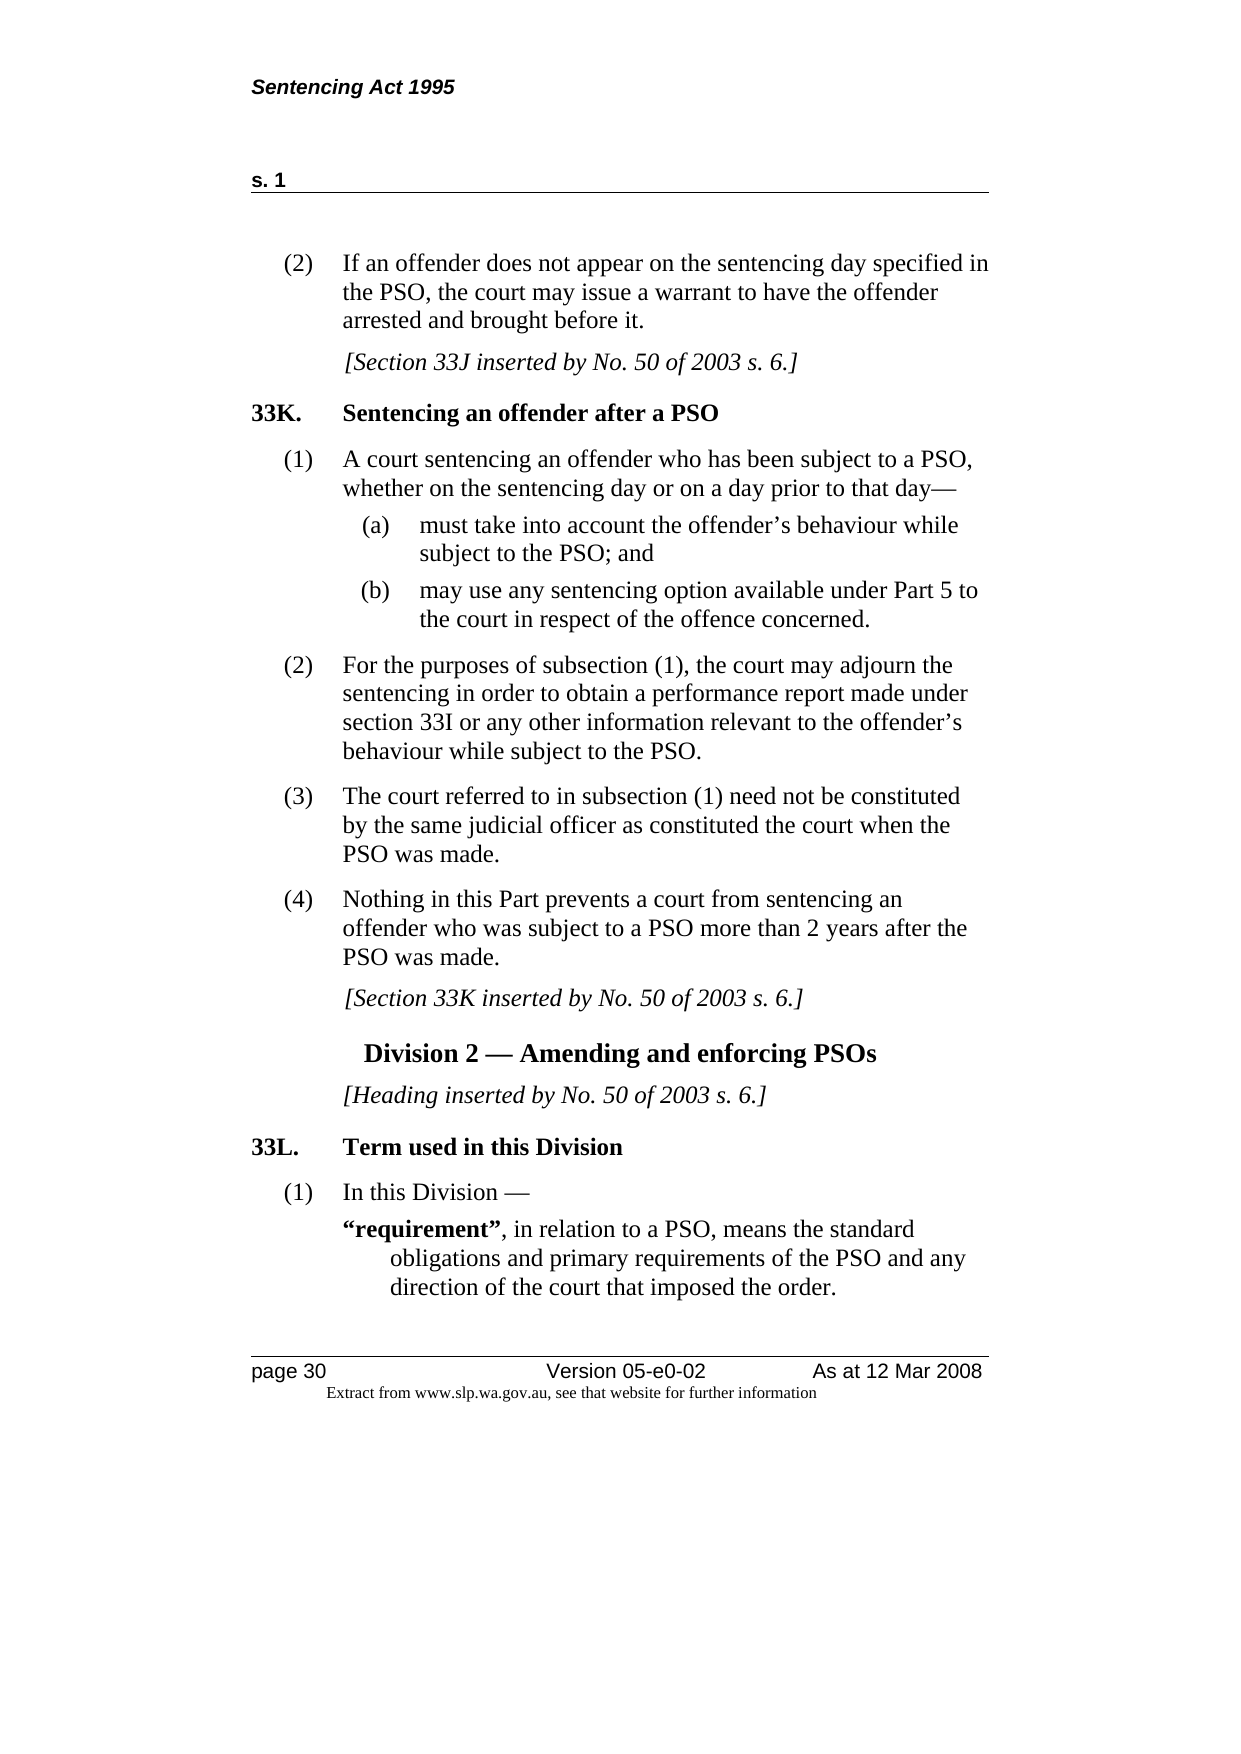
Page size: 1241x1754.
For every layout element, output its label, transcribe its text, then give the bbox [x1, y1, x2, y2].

text [Section 33J inserted by No. 50 of 2003 s. 6.] [251, 347, 989, 376]
text (3) The court referred to in subsection (1) need not be constituted by the same judicial officer as constituted the court when the PSO was made. [251, 781, 989, 868]
text (a) must take into account the offender’s behaviour while subject to the PSO; and [251, 510, 989, 567]
text (2) If an offender does not appear on the sentencing day specified in the PSO, the court may issue a warrant to have the offender arrested and brought before it. [251, 248, 989, 334]
text (2) For the purposes of subsection (1), the court may adjourn the sentencing in order to obtain a performance report made under section 33I or any other information relevant to the offender’s behaviour while subject to the PSO. [251, 650, 989, 765]
subtitle Division 2 — Amending and enforcing PSOs [251, 1037, 989, 1068]
text (1) A court sentencing an offender who has been subject to a PSO, whether on the sentencing day or on a day prior to that day— [251, 444, 989, 501]
text (b) may use any sentencing option available under Part 5 to the court in respect of the offence concerned. [251, 576, 989, 633]
subtitle 33L. Term used in this Division [251, 1132, 989, 1161]
text “requirement”, in relation to a PSO, means the standard obligations and primary requirements of the PSO and any direction of the court that imposed the order. [251, 1214, 989, 1301]
text (1) In this Division — [251, 1177, 989, 1206]
subtitle 33K. Sentencing an offender after a PSO [251, 398, 989, 427]
text (4) Nothing in this Part prevents a court from sentencing an offender who was subject to a PSO more than 2 years after the PSO was made. [251, 884, 989, 971]
text [Section 33K inserted by No. 50 of 2003 s. 6.] [251, 983, 989, 1012]
subtitle [Heading inserted by No. 50 of 2003 s. 6.] [251, 1080, 989, 1109]
